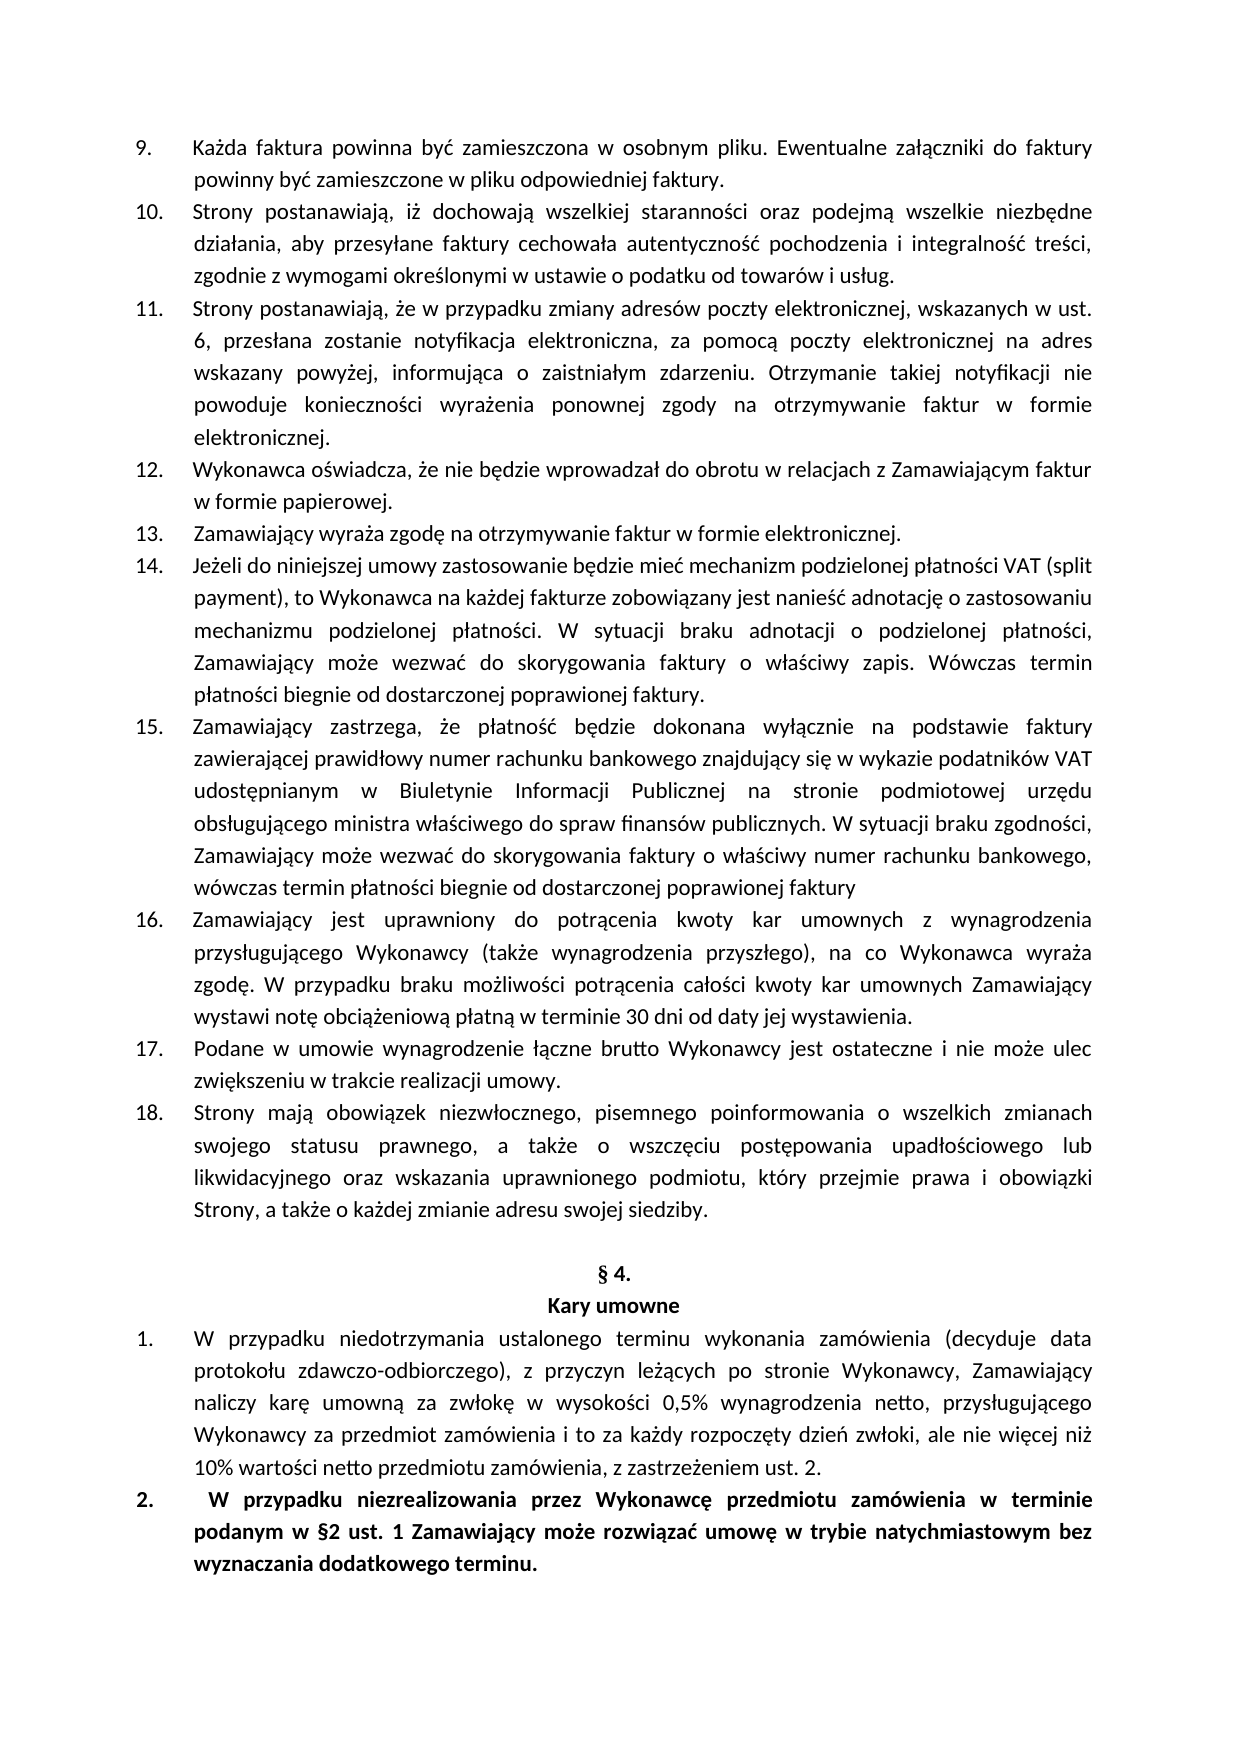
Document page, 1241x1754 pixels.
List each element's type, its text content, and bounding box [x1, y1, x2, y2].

list Strony mają obowiązek niezwłocznego, pisemnego poinformowania o wszelkich zmianach swojego statusu prawnego, a także o wszczęciu postępowania upadłościowego lub likwidacyjnego oraz wskazania uprawnionego podmiotu, który przejmie prawa i obowiązki Strony, a także o każdej zmianie adresu swojej siedziby. [135, 1098, 1094, 1223]
list Podane w umowie wynagrodzenie łączne brutto Wykonawcy jest ostateczne i nie może ulec zwiększeniu w trakcie realizacji umowy. [135, 1034, 1094, 1094]
list Każda faktura powinna być zamieszczona w osobnym pliku. Ewentualne załączniki do faktury powinny być zamieszczone w pliku odpowiedniej faktury. [135, 133, 1094, 193]
list Wykonawca oświadcza, że nie będzie wprowadzał do obrotu w relacjach z Zamawiającym faktur w formie papierowej. [135, 455, 1094, 515]
list Zamawiający jest uprawniony do potrącenia kwoty kar umownych z wynagrodzenia przysługującego Wykonawcy (także wynagrodzenia przyszłego), na co Wykonawca wyraża zgodę. W przypadku braku możliwości potrącenia całości kwoty kar umownych Zamawiający wystawi notę obciążeniową płatną w terminie 30 dni od daty jej wystawienia. [135, 905, 1094, 1030]
list Zamawiający zastrzega, że płatność będzie dokonana wyłącznie na podstawie faktury zawierającej prawidłowy numer rachunku bankowego znajdujący się w wykazie podatników VAT udostępnianym w Biuletynie Informacji Publicznej na stronie podmiotowej urzędu obsługującego ministra właściwego do spraw finansów publicznych. W sytuacji braku zgodności, Zamawiający może wezwać do skorygowania faktury o właściwy numer rachunku bankowego, wówczas termin płatności biegnie od dostarczonej poprawionej faktury [135, 712, 1094, 901]
list Jeżeli do niniejszej umowy zastosowanie będzie mieć mechanizm podzielonej płatności VAT (split payment), to Wykonawca na każdej fakturze zobowiązany jest nanieść adnotację o zastosowaniu mechanizmu podzielonej płatności. W sytuacji braku adnotacji o podzielonej płatności, Zamawiający może wezwać do skorygowania faktury o właściwy zapis. Wówczas termin płatności biegnie od dostarczonej poprawionej faktury. [135, 551, 1094, 708]
list W przypadku niedotrzymania ustalonego terminu wykonania zamówienia (decyduje data protokołu zdawczo-odbiorczego), z przyczyn leżących po stronie Wykonawcy, Zamawiający naliczy karę umowną za zwłokę w wysokości 0,5% wynagrodzenia netto, przysługującego Wykonawcy za przedmiot zamówienia i to za każdy rozpoczęty dzień zwłoki, ale nie więcej niż 10% wartości netto przedmiotu zamówienia, z zastrzeżeniem ust. 2. [136, 1324, 1094, 1481]
text 4. [135, 1259, 1094, 1287]
text Kary umowne [135, 1292, 1093, 1320]
list Strony postanawiają, iż dochowają wszelkiej staranności oraz podejmą wszelkie niezbędne działania, aby przesyłane faktury cechowała autentyczność pochodzenia i integralność treści, zgodnie z wymogami określonymi w ustawie o podatku od towarów i usług. [135, 197, 1094, 290]
list W przypadku niezrealizowania przez Wykonawcę przedmiotu zamówienia w terminie podanym w §2 ust. 1 Zamawiający może rozwiązać umowę w trybie natychmiastowym bez wyznaczania dodatkowego terminu. [136, 1485, 1094, 1577]
list Strony postanawiają, że w przypadku zmiany adresów poczty elektronicznej, wskazanych w ust. 6, przesłana zostanie notyfikacja elektroniczna, za pomocą poczty elektronicznej na adres wskazany powyżej, informująca o zaistniałym zdarzeniu. Otrzymanie takiej notyfikacji nie powoduje konieczności wyrażenia ponownej zgody na otrzymywanie faktur w formie elektronicznej. [135, 294, 1094, 451]
list Zamawiający wyraża zgodę na otrzymywanie faktur w formie elektronicznej. [135, 519, 1094, 547]
